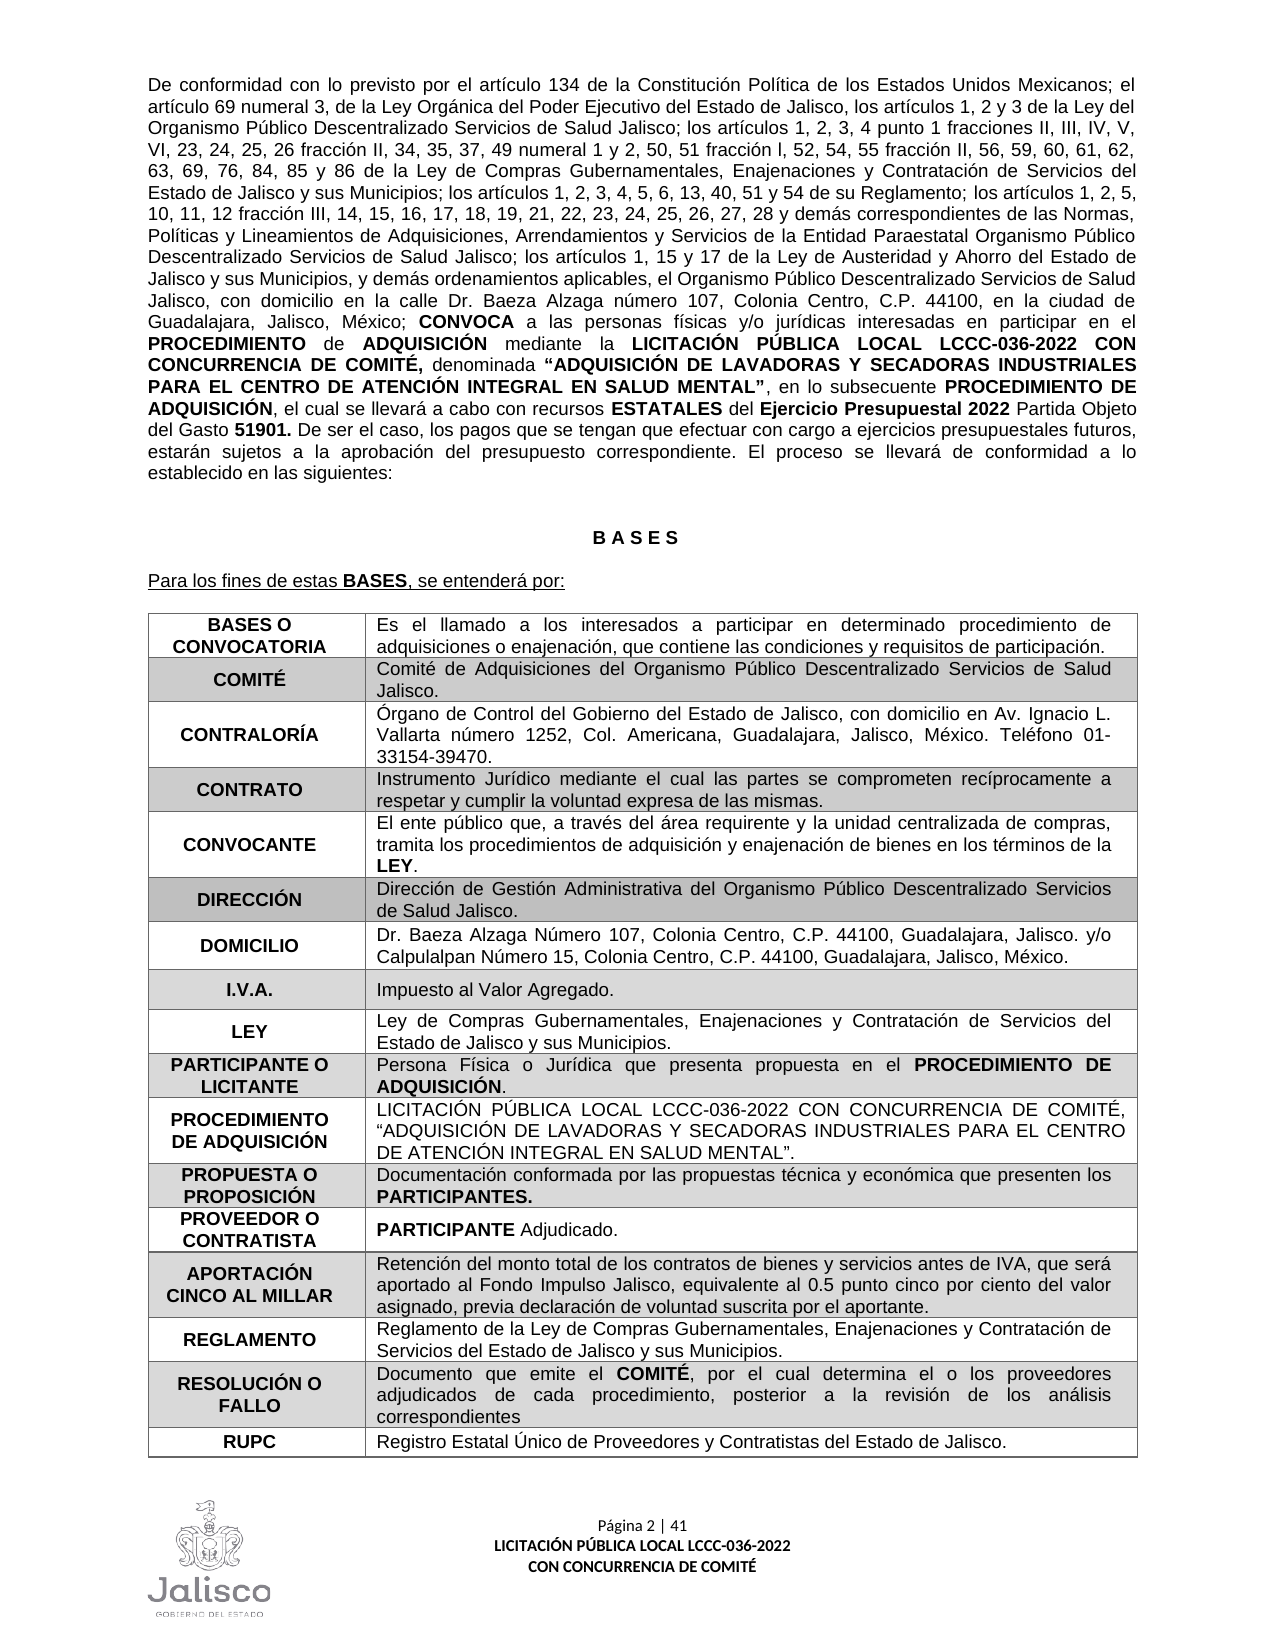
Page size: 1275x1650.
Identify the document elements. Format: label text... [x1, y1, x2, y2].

table_cell DIRECCIÓN [149, 878, 365, 921]
table_cell PARTICIPANTE Adjudicado. [366, 1208, 1137, 1251]
text B A S E S [148, 527, 1122, 548]
table_cell Documento que emite el COMITÉ, por el cual determina el o los proveedores adjudicados de cada procedimiento, posterior a la revisión de los análisis correspondientes [366, 1362, 1137, 1427]
table_cell APORTACIÓN CINCO AL MILLAR [149, 1253, 365, 1317]
text Para los fines de estas BASES, se entenderá por: [148, 570, 1122, 591]
table_cell COMITÉ [149, 658, 365, 701]
table_cell LICITACIÓN PÚBLICA LOCAL LCCC-036-2022 CON CONCURRENCIA DE COMITÉ, “ADQUISICIÓN DE LAVADORAS Y SECADORAS INDUSTRIALES PARA EL CENTRO DE ATENCIÓN INTEGRAL EN SALUD MENTAL”. [366, 1098, 1137, 1163]
table_cell Persona Física o Jurídica que presenta propuesta en el PROCEDIMIENTO DE ADQUISICIÓN. [366, 1054, 1137, 1097]
picture [147, 1500, 271, 1617]
table_cell Dr. Baeza Alzaga Número 107, Colonia Centro, C.P. 44100, Guadalajara, Jalisco. y/o Calpulalpan Número 15, Colonia Centro, C.P. 44100, Guadalajara, Jalisco, México. [366, 922, 1137, 969]
table_cell Ley de Compras Gubernamentales, Enajenaciones y Contratación de Servicios del Estado de Jalisco y sus Municipios. [366, 1010, 1137, 1053]
table_cell PROPUESTA O PROPOSICIÓN [149, 1164, 365, 1207]
table_cell DOMICILIO [149, 922, 365, 969]
table_cell Impuesto al Valor Agregado. [366, 970, 1137, 1009]
table_cell Registro Estatal Único de Proveedores y Contratistas del Estado de Jalisco. [366, 1428, 1137, 1456]
table_header BASES O CONVOCATORIA [149, 614, 365, 657]
table_cell El ente público que, a través del área requirente y la unidad centralizada de compras, tramita los procedimientos de adquisición y enajenación de bienes en los términos de la LEY. [366, 812, 1137, 877]
table_cell Comité de Adquisiciones del Organismo Público Descentralizado Servicios de Salud Jalisco. [366, 658, 1137, 701]
table_cell Documentación conformada por las propuestas técnica y económica que presenten los PARTICIPANTES. [366, 1164, 1137, 1207]
table_cell Órgano de Control del Gobierno del Estado de Jalisco, con domicilio en Av. Ignacio L. Vallarta número 1252, Col. Americana, Guadalajara, Jalisco, México. Teléfono 01-33154-39470. [366, 702, 1137, 767]
table_cell CONTRALORÍA [149, 702, 365, 767]
table_cell REGLAMENTO [149, 1318, 365, 1361]
table_cell Dirección de Gestión Administrativa del Organismo Público Descentralizado Servicios de Salud Jalisco. [366, 878, 1137, 921]
table_cell LEY [149, 1010, 365, 1053]
table_cell RUPC [149, 1428, 365, 1456]
table_cell Retención del monto total de los contratos de bienes y servicios antes de IVA, que será aportado al Fondo Impulso Jalisco, equivalente al 0.5 punto cinco por ciento del valor asignado, previa declaración de voluntad suscrita por el aportante. [366, 1253, 1137, 1317]
table_cell PROVEEDOR O CONTRATISTA [149, 1208, 365, 1251]
table_cell RESOLUCIÓN O FALLO [149, 1362, 365, 1427]
table_header Es el llamado a los interesados a participar en determinado procedimiento de adquisiciones o enajenación, que contiene las condiciones y requisitos de participación. [366, 614, 1137, 657]
table_cell CONVOCANTE [149, 812, 365, 877]
table_cell CONTRATO [149, 768, 365, 811]
table_cell Reglamento de la Ley de Compras Gubernamentales, Enajenaciones y Contratación de Servicios del Estado de Jalisco y sus Municipios. [366, 1318, 1137, 1361]
text De conformidad con lo previsto por el artículo 134 de la Constitución Política de los Estados Unidos Mexicanos; el artículo 69 numeral 3, de la Ley Orgánica del Poder Ejecutivo del Estado de Jalisco, los artículos 1, 2 y 3 de la Ley del Organismo Público Descentralizado Servicios de Salud Jalisco; los artículos 1, 2, 3, 4 punto 1 fracciones II, III, IV, V, VI, 23, 24, 25, 26 fracción II, 34, 35, 37, 49 numeral 1 y 2, 50, 51 fracción l, 52, 54, 55 fracción II, 56, 59, 60, 61, 62, 63, 69, 76, 84, 85 y 86 de la Ley de Compras Gubernamentales, Enajenaciones y Contratación de Servicios del Estado de Jalisco y sus Municipios; los artículos 1, 2, 3, 4, 5, 6, 13, 40, 51 y 54 de su Reglamento; los artículos 1, 2, 5, 10, 11, 12 fracción III, 14, 15, 16, 17, 18, 19, 21, 22, 23, 24, 25, 26, 27, 28 y demás correspondientes de las Normas, Políticas y Lineamientos de Adquisiciones, Arrendamientos y Servicios de la Entidad Paraestatal Organismo Público Descentralizado Servicios de Salud Jalisco; los artículos 1, 15 y 17 de la Ley de Austeridad y Ahorro del Estado de Jalisco y sus Municipios, y demás ordenamientos aplicables, el Organismo Público Descentralizado Servicios de Salud Jalisco, con domicilio en la calle Dr. Baeza Alzaga número 107, Colonia Centro, C.P. 44100, en la ciudad de Guadalajara, Jalisco, México; CONVOCA a las personas físicas y/o jurídicas interesadas en participar en el PROCEDIMIENTO de ADQUISICIÓN mediante la LICITACIÓN PÚBLICA LOCAL LCCC-036-2022 CON CONCURRENCIA DE COMITÉ, denominada “ADQUISICIÓN DE LAVADORAS Y SECADORAS INDUSTRIALES PARA EL CENTRO DE ATENCIÓN INTEGRAL EN SALUD MENTAL”, en lo subsecuente PROCEDIMIENTO DE ADQUISICIÓN, el cual se llevará a cabo con recursos ESTATALES del Ejercicio Presupuestal 2022 Partida Objeto del Gasto 51901. De ser el caso, los pagos que se tengan que efectuar con cargo a ejercicios presupuestales futuros, estarán sujetos a la aprobación del presupuesto correspondiente. El proceso se llevará de conformidad a lo establecido en las siguientes: [148, 74, 1137, 483]
table_cell I.V.A. [149, 970, 365, 1009]
table_cell PROCEDIMIENTO DE ADQUISICIÓN [149, 1098, 365, 1163]
table_cell PARTICIPANTE O LICITANTE [149, 1054, 365, 1097]
table_cell Instrumento Jurídico mediante el cual las partes se comprometen recíprocamente a respetar y cumplir la voluntad expresa de las mismas. [366, 768, 1137, 811]
